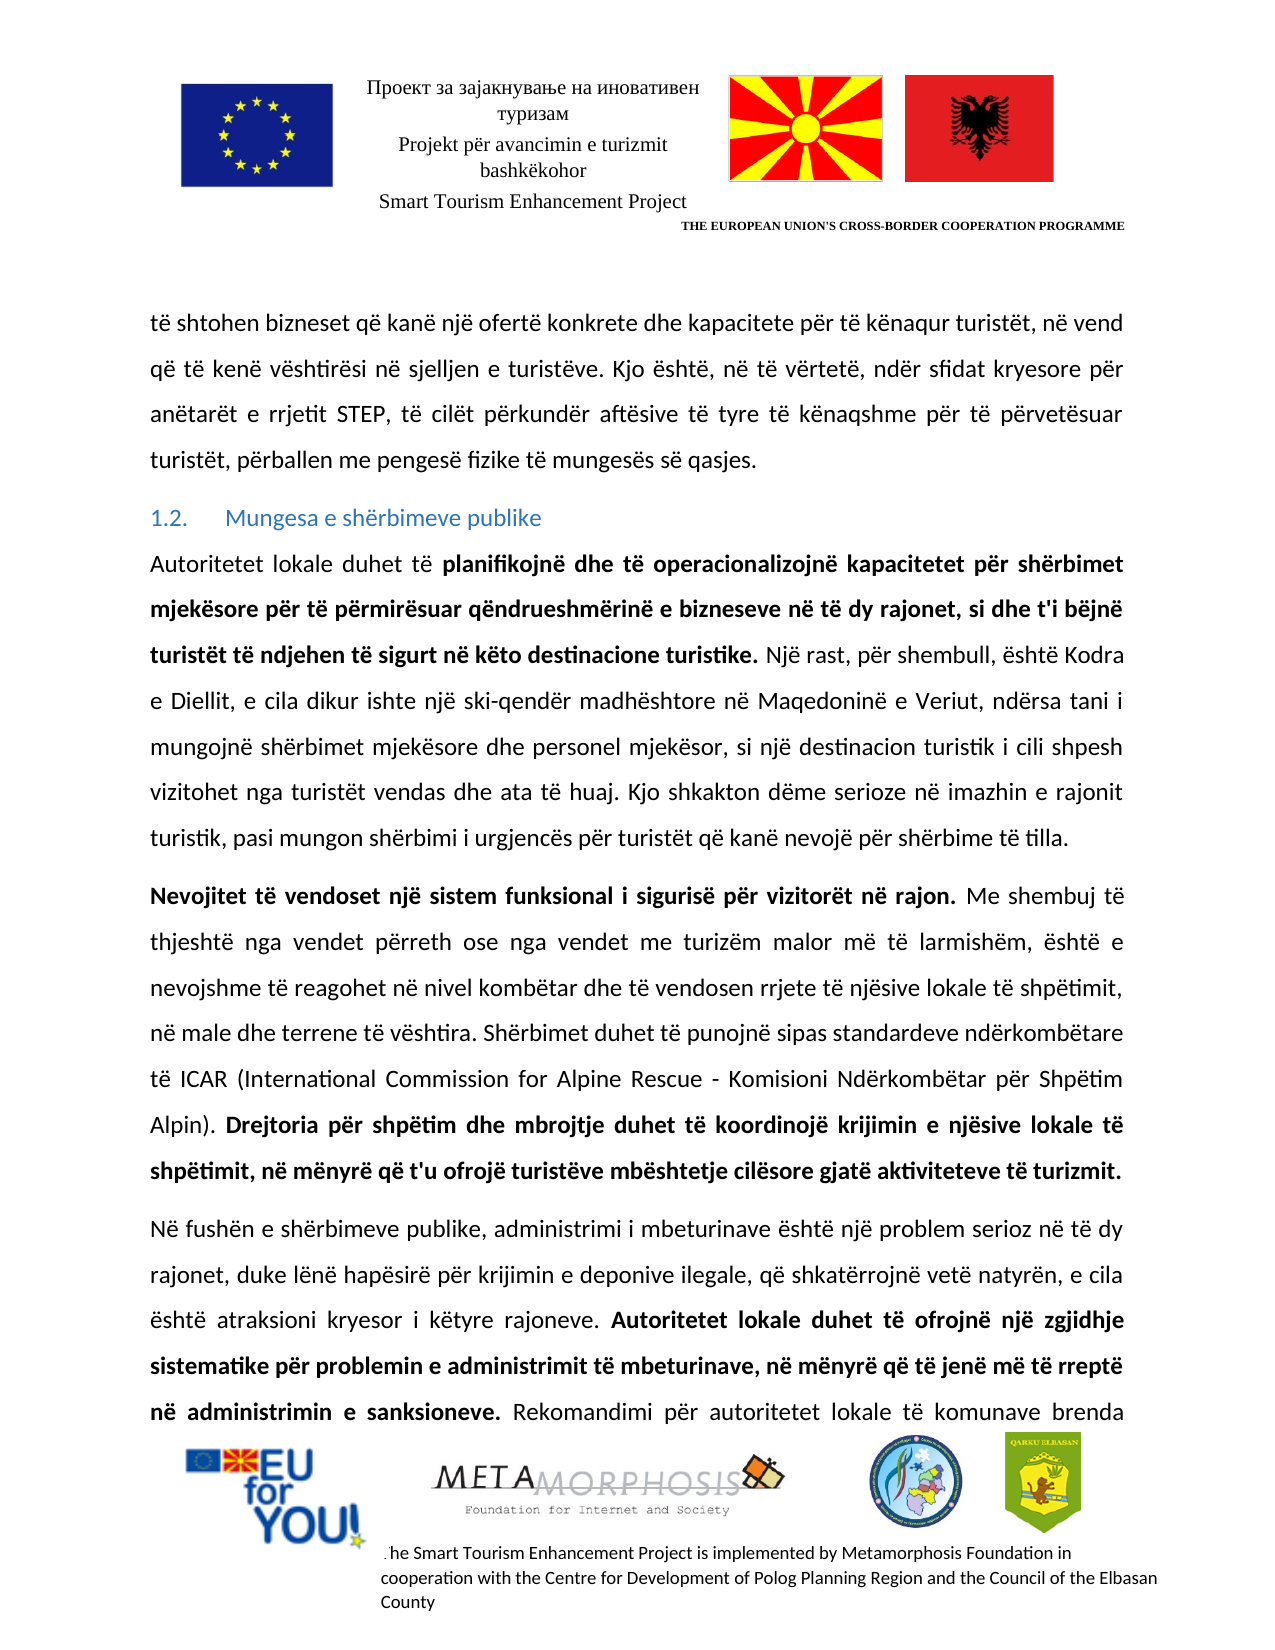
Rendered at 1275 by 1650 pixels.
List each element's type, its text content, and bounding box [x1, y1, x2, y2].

picture [178, 81, 335, 191]
text Nevojitet të vendoset një sistem funksional i sigurisë për vizitorët në rajon. Me shembuj të thjeshtë nga vendet përreth ose nga vendet me turizëm malor më të larmishëm, është e nevojshme të reagohet në nivel kombëtar dhe të vendosen rrjete të njësive lokale të shpëtimit, në male dhe terrene të vështira. Shërbimet duhet të punojnë sipas standardeve ndërkombëtare të ICAR (International Commission for Alpine Rescue - Komisioni Ndërkombëtar për Shpëtim Alpin). Drejtoria për shpëtim dhe mbrojtje duhet të koordinojë krijimin e njësive lokale të shpëtimit, në mënyrë që t'u ofrojë turistëve mbështetje cilësore gjatë aktiviteteve të turizmit. [150, 880, 1125, 1185]
picture [417, 1432, 800, 1527]
picture [905, 75, 1054, 182]
picture [728, 75, 883, 182]
text Autoritetet lokale duhet të planifikojnë dhe të operacionalizojnë kapacitetet për shërbimet mjekësore për të përmirësuar qëndrueshmërinë e bizneseve në të dy rajonet, si dhe t'i bëjnë turistët të ndjehen të sigurt në këto destinacione turistike. Një rast, për shembull, është Kodra e Diellit, e cila dikur ishte një ski-qendër madhështore në Maqedoninë e Veriut, ndërsa tani i mungojnë shërbimet mjekësore dhe personel mjekësor, si një destinacion turistik i cili shpesh vizitohet nga turistët vendas dhe ata të huaj. Kjo shkakton dëme serioze në imazhin e rajonit turistik, pasi mungon shërbimi i urgjencës për turistët që kanë nevojë për shërbime të tilla. [150, 548, 1125, 853]
subtitle Mungesa e shërbimeve publike [150, 502, 1125, 533]
picture [854, 1431, 976, 1531]
picture [1004, 1431, 1082, 1533]
